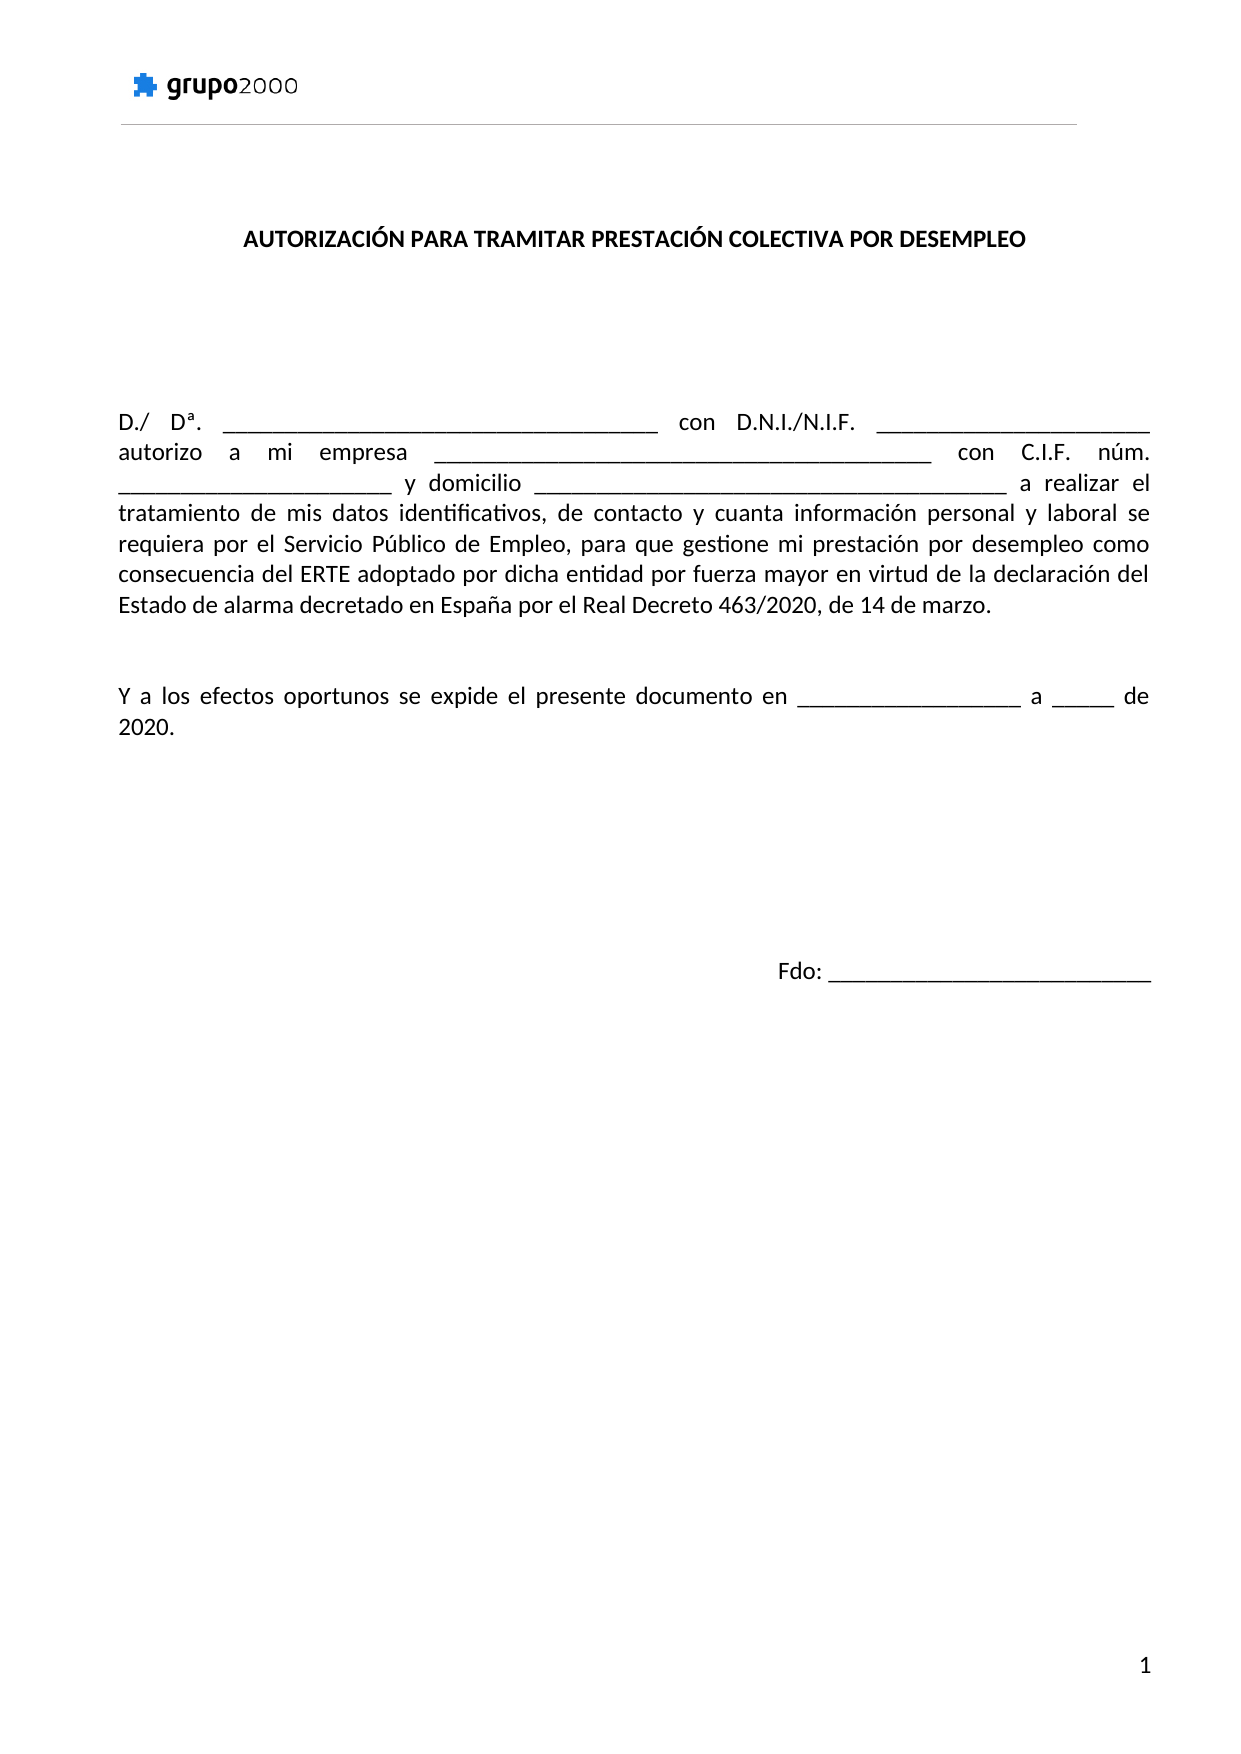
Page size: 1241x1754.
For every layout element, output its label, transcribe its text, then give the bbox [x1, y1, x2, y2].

picture [118, 11, 1030, 106]
text AUTORIZACIÓN PARA TRAMITAR PRESTACIÓN COLECTIVA POR DESEMPLEO [118, 223, 1152, 253]
text D./ Dª. ___________________________________ con D.N.I./N.I.F. ______________________ autorizo a mi empresa ________________________________________ con C.I.F. núm. ______________________ y domicilio ______________________________________ a realizar el tratamiento de mis datos identificativos, de contacto y cuanta información personal y laboral se requiera por el Servicio Público de Empleo, para que gestione mi prestación por desempleo como consecuencia del ERTE adoptado por dicha entidad por fuerza mayor en virtud de la declaración del Estado de alarma decretado en España por el Real Decreto 463/2020, de 14 de marzo. [118, 406, 1152, 619]
text Fdo: __________________________ [118, 955, 1152, 986]
text Y a los efectos oportunos se expide el presente documento en __________________ a _____ de 2020. [118, 681, 1152, 742]
